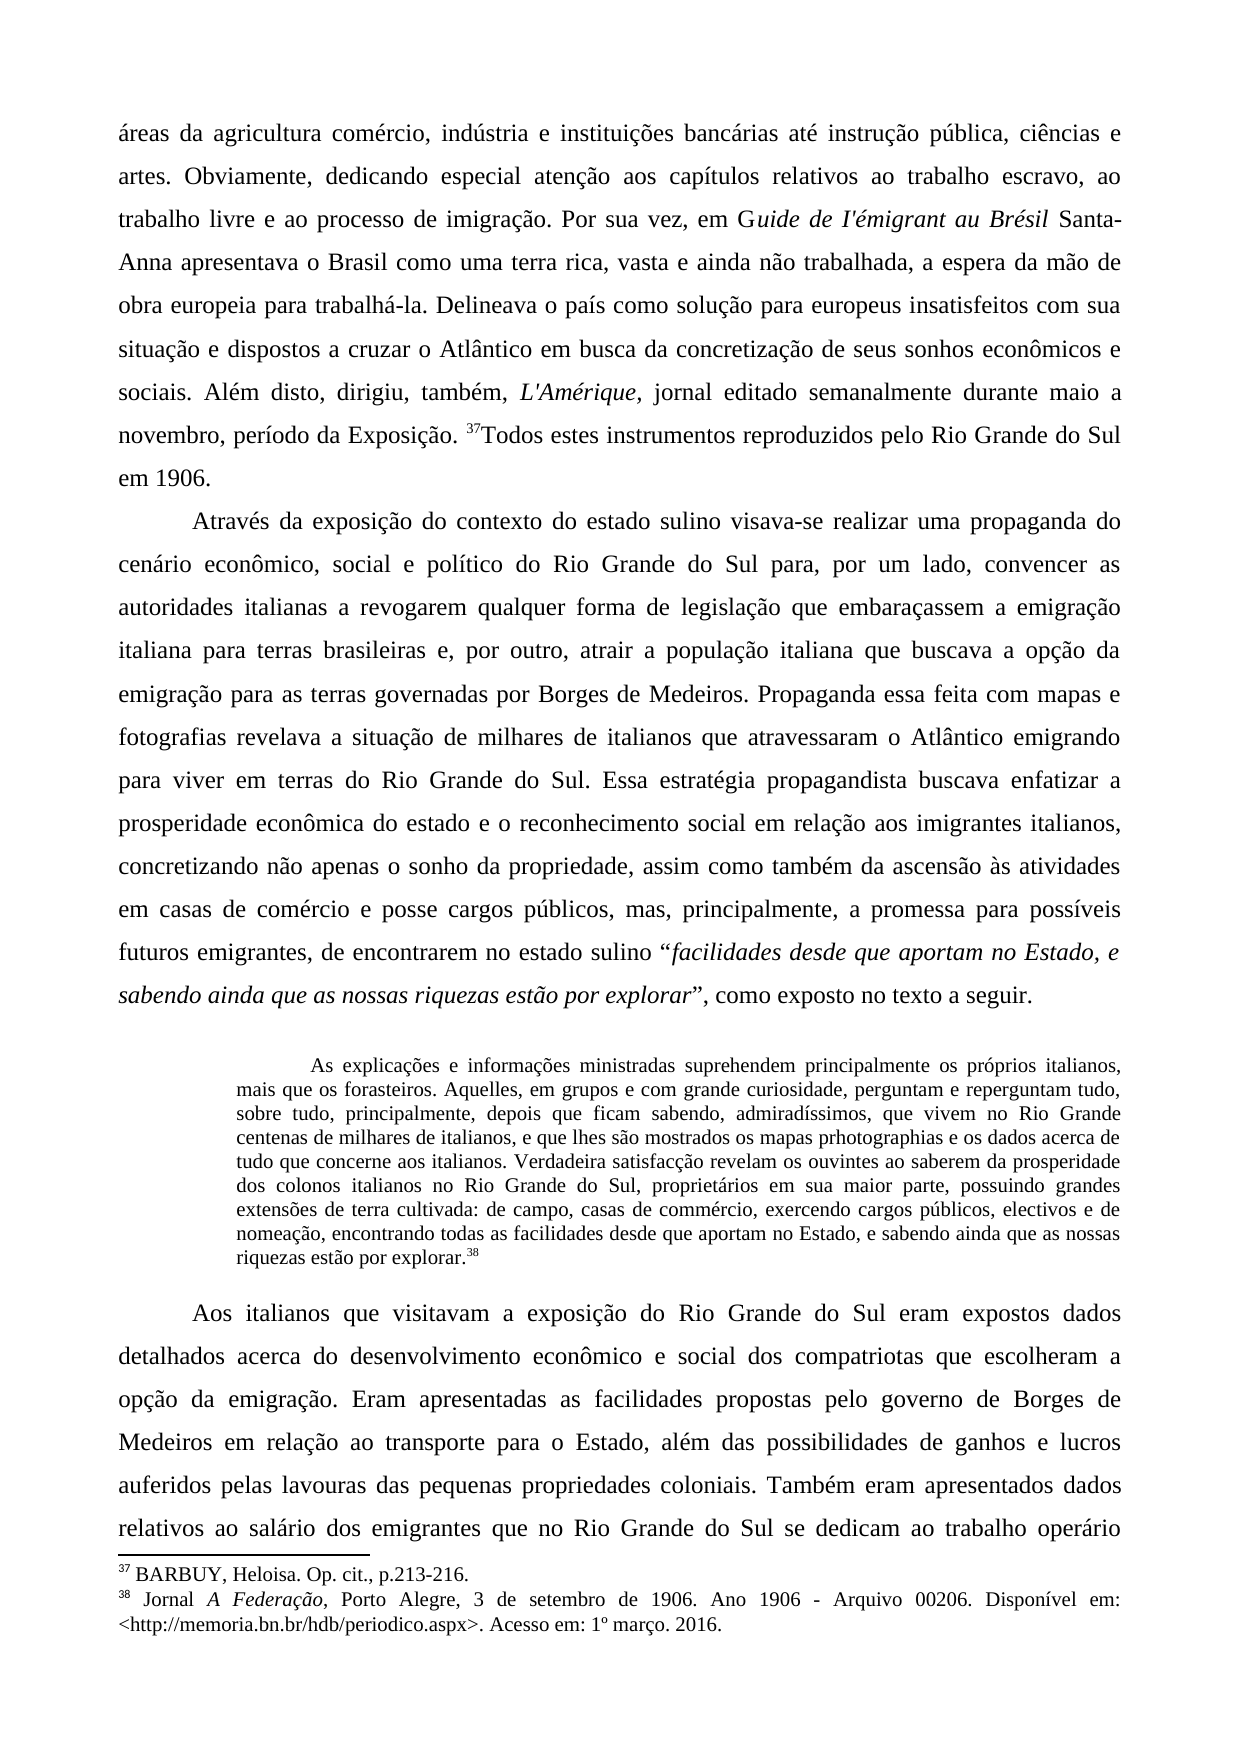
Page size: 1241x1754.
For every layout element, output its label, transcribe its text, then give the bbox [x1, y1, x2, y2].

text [118, 118, 1122, 492]
text As explicações e informações ministradas suprehendem principalmente os próprios italianos, mais que os forasteiros. Aquelles, em grupos e com grande curiosidade, perguntam e reperguntam tudo, sobre tudo, principalmente, depois que ficam sabendo, admiradíssimos, que vivem no Rio Grande centenas de milhares de italianos, e que lhes são mostrados os mapas prhotographias e os dados acerca de tudo que concerne aos italianos. Verdadeira satisfacção revelam os ouvintes ao saberem da prosperidade dos colonos italianos no Rio Grande do Sul, proprietários em sua maior parte, possuindo grandes extensões de terra cultivada: de campo, casas de commércio, exercendo cargos públicos, electivos e de nomeação, encontrando todas as facilidades desde que aportam no Estado, e sabendo ainda que as nossas riquezas estão por explorar. [236, 1052, 1122, 1269]
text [118, 1298, 1122, 1542]
text Através da exposição do contexto do estado sulino visava-se realizar uma propaganda do cenário econômico, social e político do Rio Grande do Sul para, por um lado, convencer as autoridades italianas a revogarem qualquer forma de legislação que embaraçassem a emigração italiana para terras brasileiras e, por outro, atrair a população italiana que buscava a opção da emigração para as terras governadas por Borges de Medeiros. Propaganda essa feita com mapas e fotografias revelava a situação de milhares de italianos que atravessaram o Atlântico emigrando para viver em terras do Rio Grande do Sul. Essa estratégia propagandista buscava enfatizar a prosperidade econômica do estado e o reconhecimento social em relação aos imigrantes italianos, concretizando não apenas o sonho da propriedade, assim como também da ascensão às atividades em casas de comércio e posse cargos públicos, mas, principalmente, a promessa para possíveis futuros emigrantes, de encontrarem no estado sulino “facilidades desde que aportam no Estado, e sabendo ainda que as nossas riquezas estão por explorar”, como exposto no texto a seguir. [118, 506, 1122, 1009]
